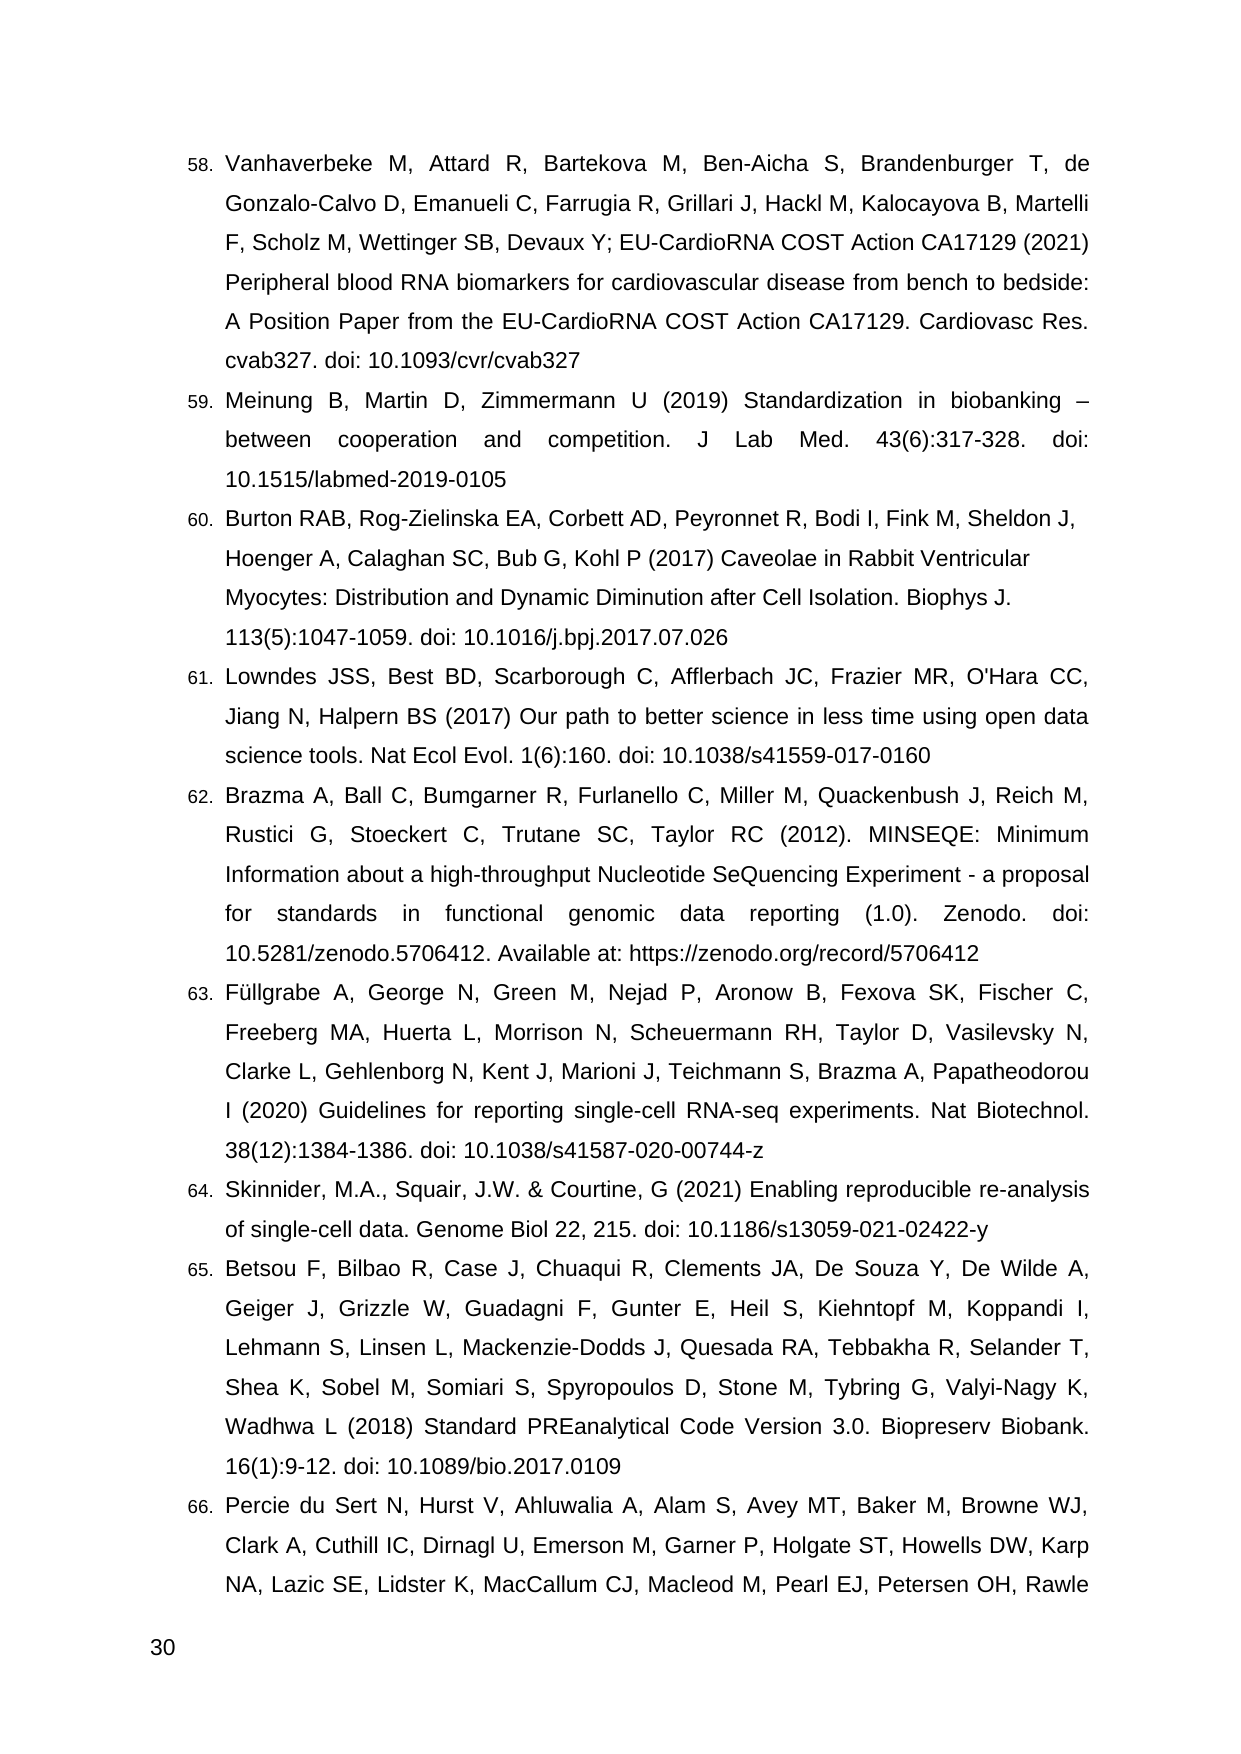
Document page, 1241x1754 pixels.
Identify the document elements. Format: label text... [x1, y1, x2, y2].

list Brazma A, Ball C, Bumgarner R, Furlanello C, Miller M, Quackenbush J, Reich M, Rustici G, Stoeckert C, Trutane SC, Taylor RC (2012). MINSEQE: Minimum Information about a high-throughput Nucleotide SeQuencing Experiment - a proposal for standards in functional genomic data reporting (1.0). Zenodo. doi: 10.5281/zenodo.5706412. Available at: https://zenodo.org/record/5706412 [187, 782, 1090, 966]
list Burton RAB, Rog-Zielinska EA, Corbett AD, Peyronnet R, Bodi I, Fink M, Sheldon J, Hoenger A, Calaghan SC, Bub G, Kohl P (2017) Caveolae in Rabbit Ventricular Myocytes: Distribution and Dynamic Diminution after Cell Isolation. Biophys J. 113(5):1047-1059. doi: 10.1016/j.bpj.2017.07.026 [187, 505, 1090, 650]
list Skinnider, M.A., Squair, J.W. & Courtine, G (2021) Enabling reproducible re-analysis of single-cell data. Genome Biol 22, 215. doi: 10.1186/s13059-021-02422-y [187, 1176, 1090, 1242]
list Betsou F, Bilbao R, Case J, Chuaqui R, Clements JA, De Souza Y, De Wilde A, Geiger J, Grizzle W, Guadagni F, Gunter E, Heil S, Kiehntopf M, Koppandi I, Lehmann S, Linsen L, Mackenzie-Dodds J, Quesada RA, Tebbakha R, Selander T, Shea K, Sobel M, Somiari S, Spyropoulos D, Stone M, Tybring G, Valyi-Nagy K, Wadhwa L (2018) Standard PREanalytical Code Version 3.0. Biopreserv Biobank. 16(1):9-12. doi: 10.1089/bio.2017.0109 [187, 1255, 1090, 1479]
list Füllgrabe A, George N, Green M, Nejad P, Aronow B, Fexova SK, Fischer C, Freeberg MA, Huerta L, Morrison N, Scheuermann RH, Taylor D, Vasilevsky N, Clarke L, Gehlenborg N, Kent J, Marioni J, Teichmann S, Brazma A, Papatheodorou I (2020) Guidelines for reporting single-cell RNA-seq experiments. Nat Biotechnol. 38(12):1384-1386. doi: 10.1038/s41587-020-00744-z [187, 979, 1090, 1163]
list Meinung B, Martin D, Zimmermann U (2019) Standardization in biobanking – between cooperation and competition. J Lab Med. 43(6):317-328. doi: 10.1515/labmed-2019-0105 [187, 387, 1090, 492]
list Lowndes JSS, Best BD, Scarborough C, Afflerbach JC, Frazier MR, O'Hara CC, Jiang N, Halpern BS (2017) Our path to better science in less time using open data science tools. Nat Ecol Evol. 1(6):160. doi: 10.1038/s41559-017-0160 [187, 663, 1090, 768]
list Vanhaverbeke M, Attard R, Bartekova M, Ben-Aicha S, Brandenburger T, de Gonzalo-Calvo D, Emanueli C, Farrugia R, Grillari J, Hackl M, Kalocayova B, Martelli F, Scholz M, Wettinger SB, Devaux Y; EU-CardioRNA COST Action CA17129 (2021) Peripheral blood RNA biomarkers for cardiovascular disease from bench to bedside: A Position Paper from the EU-CardioRNA COST Action CA17129. Cardiovasc Res. cvab327. doi: 10.1093/cvr/cvab327 [187, 150, 1090, 374]
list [187, 1492, 1090, 1598]
